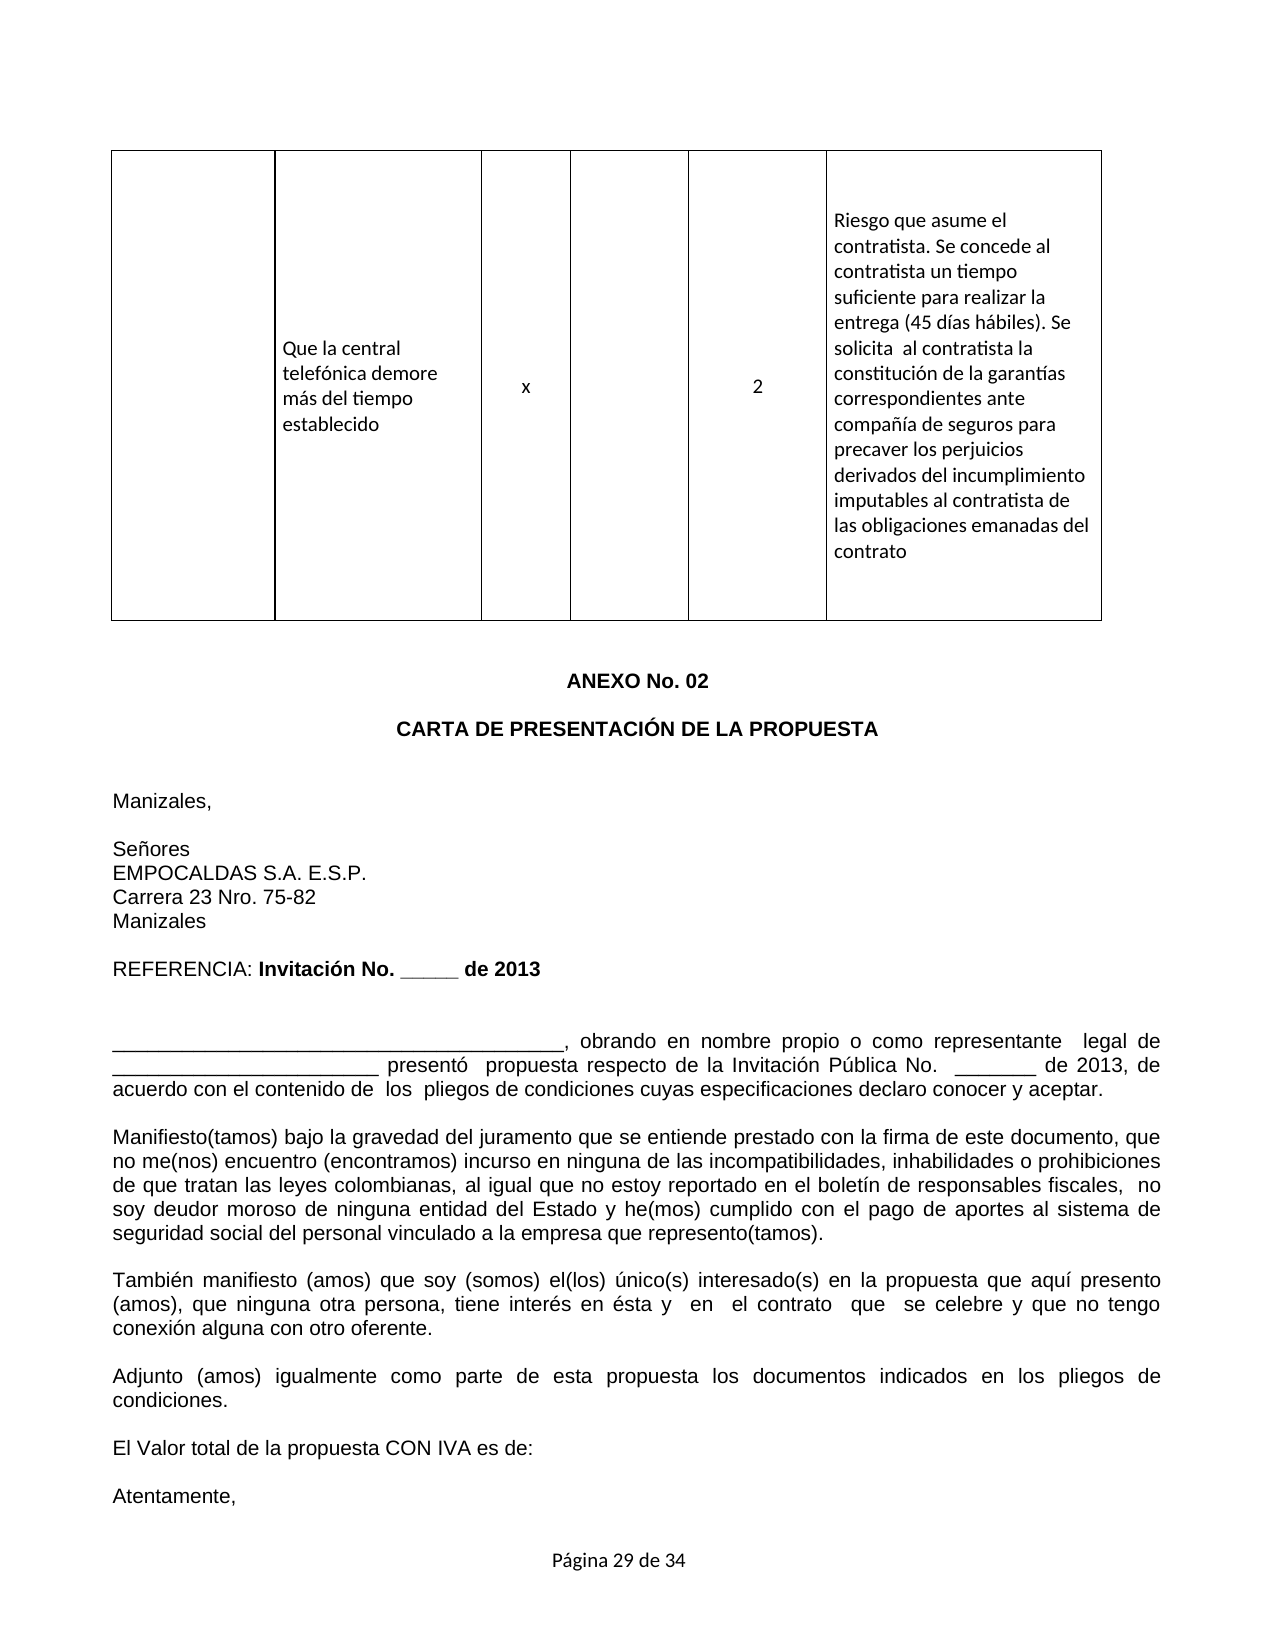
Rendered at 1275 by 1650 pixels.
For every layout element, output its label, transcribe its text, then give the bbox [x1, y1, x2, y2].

text Atentamente, [112, 1484, 1162, 1508]
text El Valor total de la propuesta CON IVA es de: [112, 1436, 1162, 1460]
text REFERENCIA: Invitación No. _____ de 2013 [112, 957, 1162, 981]
text También manifiesto (amos) que soy (somos) el(los) único(s) interesado(s) en la propuesta que aquí presento (amos), que ninguna otra persona, tiene interés en ésta y en el contrato que se celebre y que no tengo conexión alguna con otro oferente. [112, 1268, 1162, 1340]
table_cell 2 [689, 151, 826, 620]
text Manizales [112, 909, 1162, 933]
text ANEXO No. 02 [112, 669, 1162, 693]
table_cell x [482, 151, 570, 620]
text Manizales, [112, 789, 1162, 813]
table_cell [571, 151, 688, 620]
text CARTA DE PRESENTACIÓN DE LA PROPUESTA [112, 717, 1162, 741]
table_cell Riesgo que asume el contratista. Se concede al contratista un tiempo suficiente para realizar la entrega (45 días hábiles). Se solicita al contratista la constitución de la garantías correspondientes ante compañía de seguros para precaver los perjuicios derivados del incumplimiento imputables al contratista de las obligaciones emanadas del contrato [827, 151, 1101, 620]
text EMPOCALDAS S.A. E.S.P. [112, 861, 1162, 885]
text _______________________________________, obrando en nombre propio o como representante legal de _______________________ presentó propuesta respecto de la Invitación Pública No. _______ de 2013, de acuerdo con el contenido de los pliegos de condiciones cuyas especificaciones declaro conocer y aceptar. [112, 1029, 1162, 1101]
text Señores [112, 837, 1162, 861]
text Manifiesto(tamos) bajo la gravedad del juramento que se entiende prestado con la firma de este documento, que no me(nos) encuentro (encontramos) incurso en ninguna de las incompatibilidades, inhabilidades o prohibiciones de que tratan las leyes colombianas, al igual que no estoy reportado en el boletín de responsables fiscales, no soy deudor moroso de ninguna entidad del Estado y he(mos) cumplido con el pago de aportes al sistema de seguridad social del personal vinculado a la empresa que represento(tamos). [112, 1124, 1162, 1244]
text Adjunto (amos) igualmente como parte de esta propuesta los documentos indicados en los pliegos de condiciones. [112, 1364, 1162, 1412]
text Carrera 23 Nro. 75-82 [112, 885, 1162, 909]
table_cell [112, 151, 274, 620]
table_cell Que la central telefónica demore más del tiempo establecido [276, 151, 481, 620]
